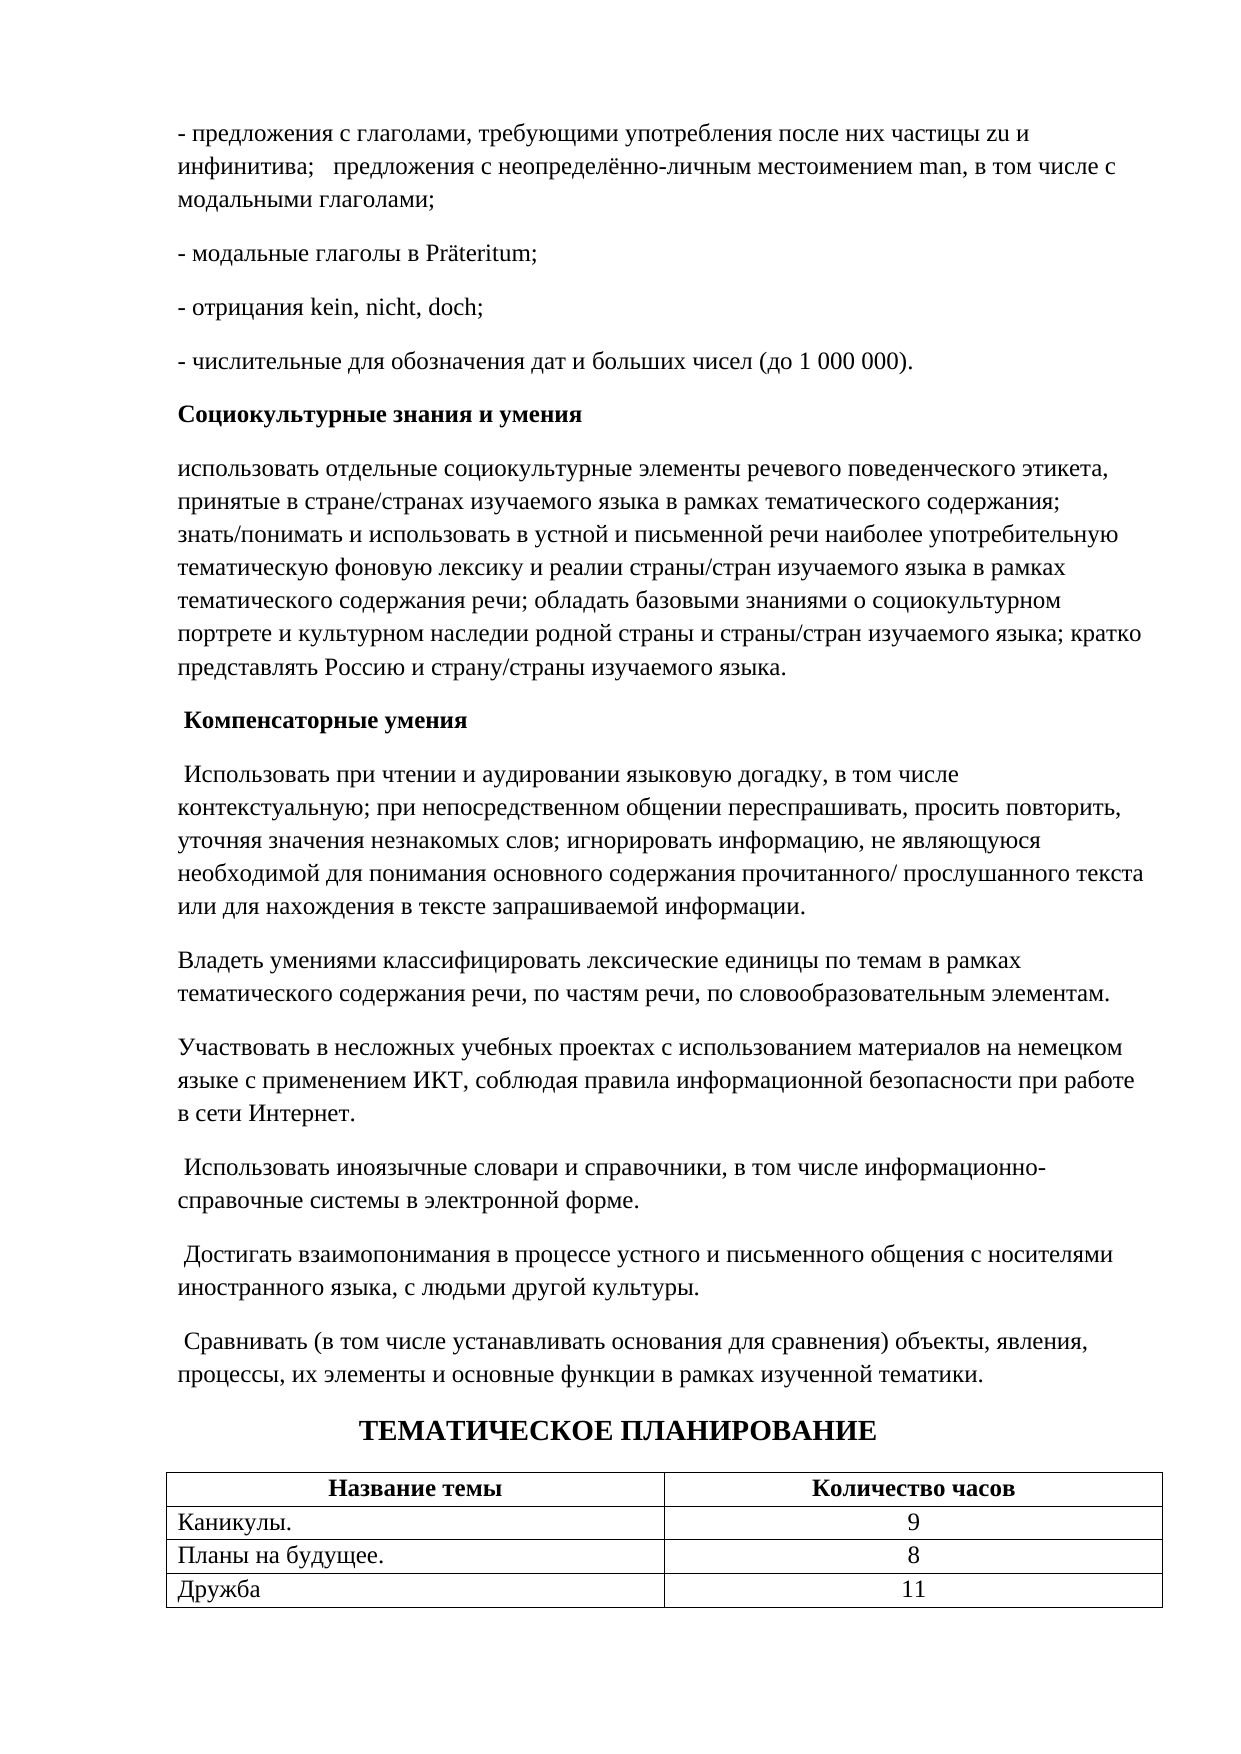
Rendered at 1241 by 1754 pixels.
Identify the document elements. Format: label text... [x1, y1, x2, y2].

text - числительные для обозначения дат и больших чисел (до 1 000 000). [177, 346, 1152, 374]
table_header Количество часов [665, 1473, 1162, 1506]
text Компенсаторные умения [177, 705, 1152, 734]
text Достигать взаимопонимания в процессе устного и письменного общения с носителями иностранного языка, с людьми другой культуры. [177, 1239, 1152, 1301]
text - предложения с глаголами, требующими употребления после них частицы zu и инфинитива; предложения с неопределённо-личным местоимением man, в том числе с модальными глаголами; [177, 118, 1152, 213]
text Сравнивать (в том числе устанавливать основания для сравнения) объекты, явления, процессы, их элементы и основные функции в рамках изученной тематики. [177, 1326, 1152, 1387]
text Использовать иноязычные словари и справочники, в том числе информационно-справочные системы в электронной форме. [177, 1152, 1152, 1214]
text - отрицания kein, nicht, doch; [177, 292, 1152, 321]
text Владеть умениями классифицировать лексические единицы по темам в рамках тематического содержания речи, по частям речи, по словообразовательным элементам. [177, 945, 1152, 1007]
text Использовать при чтении и аудировании языковую догадку, в том числе контекстуальную; при непосредственном общении переспрашивать, просить повторить, уточняя значения незнакомых слов; игнорировать информацию, не являющуюся необходимой для понимания основного содержания прочитанного/ прослушанного текста или для нахождения в тексте запрашиваемой информации. [177, 759, 1152, 920]
table_cell Дружба [167, 1574, 664, 1607]
text - модальные глаголы в Präteritum; [177, 238, 1152, 267]
text Участвовать в несложных учебных проектах с использованием материалов на немецком языке с применением ИКТ, соблюдая правила информационной безопасности при работе в сети Интернет. [177, 1032, 1152, 1127]
text Социокультурные знания и умения [177, 399, 1152, 428]
table_cell Планы на будущее. [167, 1540, 664, 1573]
table_cell 8 [665, 1540, 1162, 1573]
table_cell 9 [665, 1507, 1162, 1539]
text ТЕМАТИЧЕСКОЕ ПЛАНИРОВАНИЕ [177, 1413, 1152, 1446]
table_cell 11 [665, 1574, 1162, 1607]
table_header Название темы [167, 1473, 664, 1506]
text использовать отдельные социокультурные элементы речевого поведенческого этикета, принятые в стране/странах изучаемого языка в рамках тематического содержания; знать/понимать и использовать в устной и письменной речи наиболее употребительную тематическую фоновую лексику и реалии страны/стран изучаемого языка в рамках тематического содержания речи; обладать базовыми знаниями о социокультурном портрете и культурном наследии родной страны и страны/стран изучаемого языка; кратко представлять Россию и страну/страны изучаемого языка. [177, 453, 1152, 680]
table_cell Каникулы. [167, 1507, 664, 1539]
